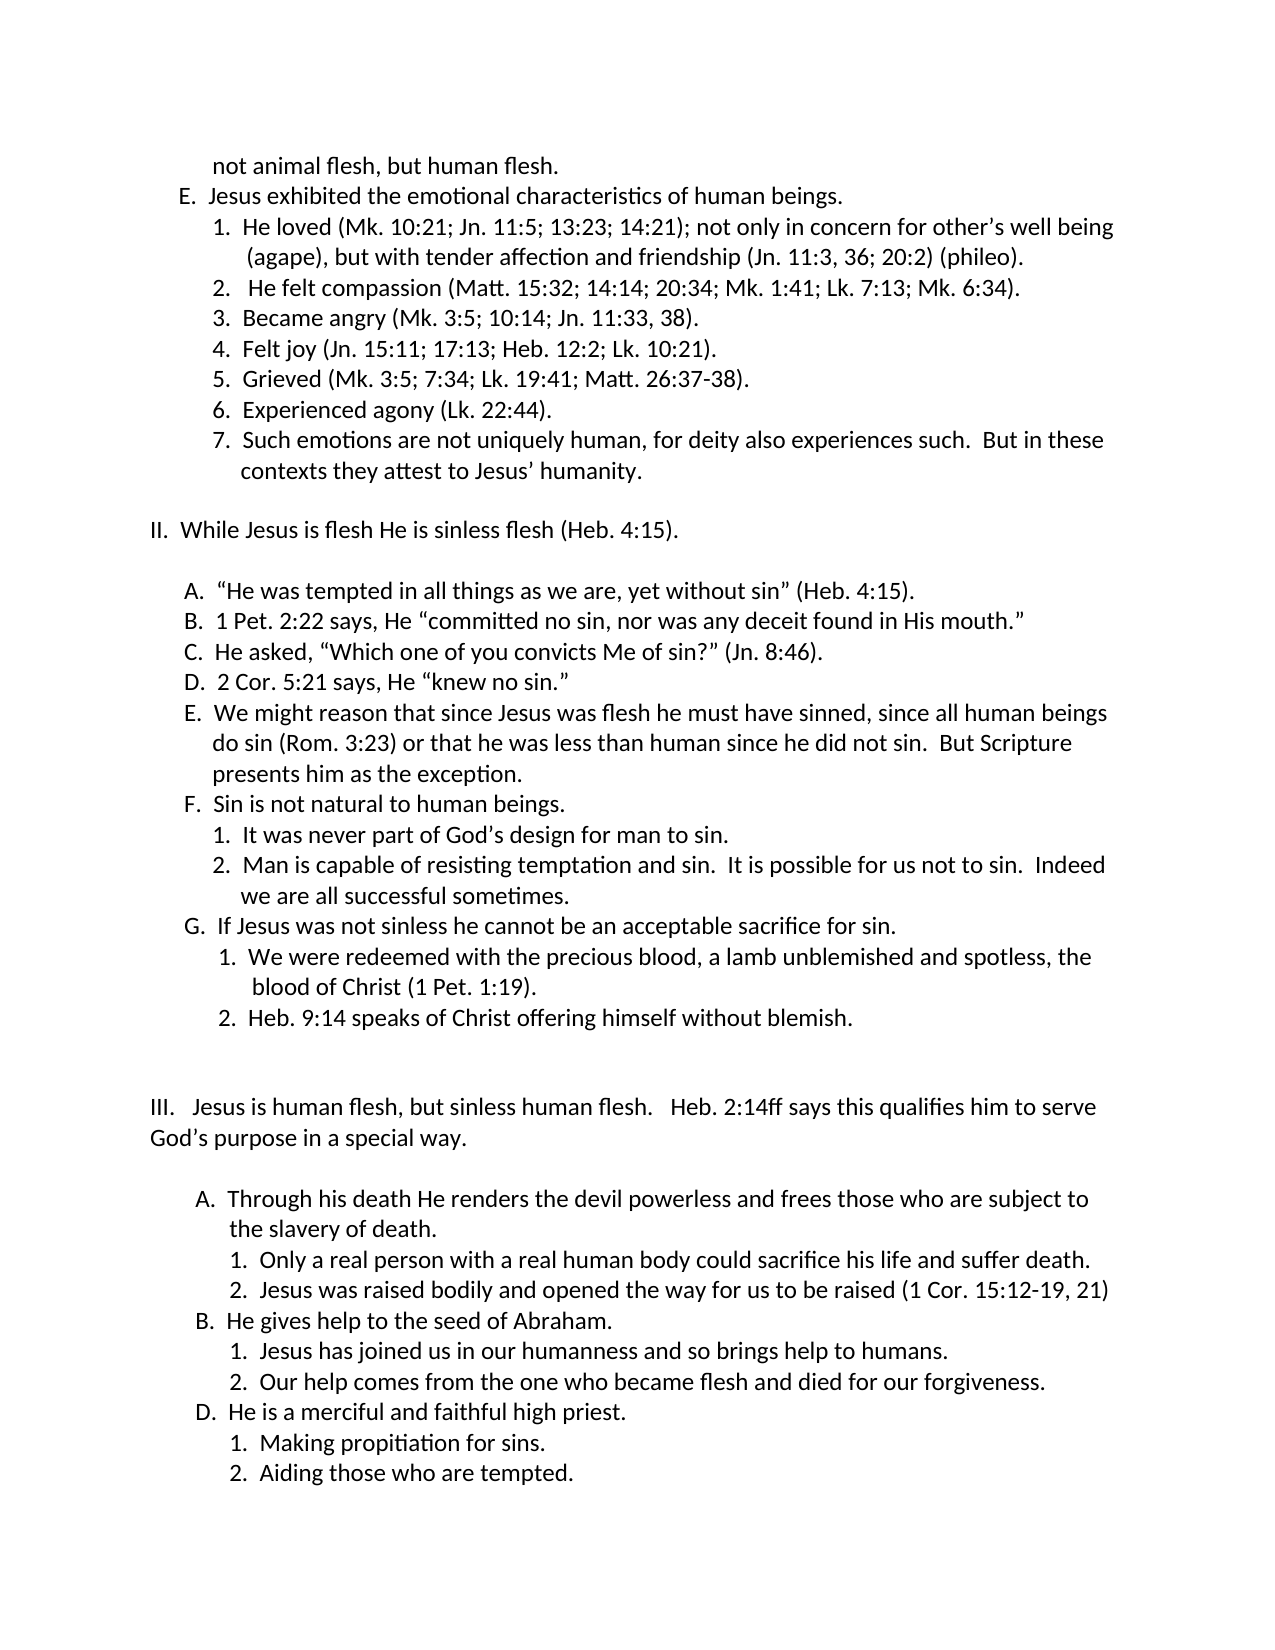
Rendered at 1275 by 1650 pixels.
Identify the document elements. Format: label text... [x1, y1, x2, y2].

text A. Through his death He renders the devil powerless and frees those who are subject to [150, 1183, 1125, 1213]
text D. He is a merciful and faithful high priest. [150, 1396, 1125, 1427]
text A. “He was tempted in all things as we are, yet without sin” (Heb. 4:15). [150, 575, 1125, 605]
text 2. Aiding those who are tempted. [150, 1457, 1125, 1488]
text (agape), but with tender affection and friendship (Jn. 11:3, 36; 20:2) (phileo). [150, 242, 1125, 272]
text 5. Grieved (Mk. 3:5; 7:34; Lk. 19:41; Matt. 26:37-38). [150, 364, 1125, 394]
text 1. It was never part of God’s design for man to sin. [150, 819, 1125, 849]
text 2. Our help comes from the one who became flesh and died for our forgiveness. [150, 1366, 1125, 1396]
text not animal flesh, but human flesh. [150, 150, 1125, 181]
text C. He asked, “Which one of you convicts Me of sin?” (Jn. 8:46). [150, 636, 1125, 666]
text presents him as the exception. [150, 758, 1125, 788]
text we are all successful sometimes. [150, 880, 1125, 911]
text 3. Became angry (Mk. 3:5; 10:14; Jn. 11:33, 38). [150, 303, 1125, 333]
text F. Sin is not natural to human beings. [150, 788, 1125, 819]
text 2. Man is capable of resisting temptation and sin. It is possible for us not to sin. Indeed [150, 849, 1125, 880]
text G. If Jesus was not sinless he cannot be an acceptable sacrifice for sin. [150, 911, 1125, 941]
text 1. Only a real person with a real human body could sacrifice his life and suffer death. [150, 1244, 1125, 1274]
text 7. Such emotions are not uniquely human, for deity also experiences such. But in these [150, 425, 1125, 455]
text do sin (Rom. 3:23) or that he was less than human since he did not sin. But Scripture [150, 727, 1125, 758]
text D. 2 Cor. 5:21 says, He “knew no sin.” [150, 666, 1125, 697]
text B. 1 Pet. 2:22 says, He “committed no sin, nor was any deceit found in His mouth.” [150, 605, 1125, 636]
text 1. We were redeemed with the precious blood, a lamb unblemished and spotless, the [150, 941, 1125, 972]
text E. We might reason that since Jesus was flesh he must have sinned, since all human beings [150, 697, 1125, 727]
text 6. Experienced agony (Lk. 22:44). [150, 394, 1125, 425]
text 1. Jesus has joined us in our humanness and so brings help to humans. [150, 1335, 1125, 1366]
text 2. Jesus was raised bodily and opened the way for us to be raised (1 Cor. 15:12-19, 21) [150, 1274, 1125, 1305]
text E. Jesus exhibited the emotional characteristics of human beings. [150, 181, 1125, 211]
text the slavery of death. [150, 1213, 1125, 1244]
text blood of Christ (1 Pet. 1:19). [150, 972, 1125, 1002]
text contexts they attest to Jesus’ humanity. [150, 455, 1125, 486]
text 2. He felt compassion (Matt. 15:32; 14:14; 20:34; Mk. 1:41; Lk. 7:13; Mk. 6:34). [150, 272, 1125, 303]
text III. Jesus is human flesh, but sinless human flesh. Heb. 2:14ff says this qualifies him to serve God’s purpose in a special way. [150, 1091, 1125, 1152]
text 1. He loved (Mk. 10:21; Jn. 11:5; 13:23; 14:21); not only in concern for other’s well being [150, 211, 1125, 242]
text 2. Heb. 9:14 speaks of Christ offering himself without blemish. [150, 1002, 1125, 1033]
text 4. Felt joy (Jn. 15:11; 17:13; Heb. 12:2; Lk. 10:21). [150, 333, 1125, 364]
text B. He gives help to the seed of Abraham. [150, 1305, 1125, 1335]
text II. While Jesus is flesh He is sinless flesh (Heb. 4:15). [150, 514, 1125, 544]
text 1. Making propitiation for sins. [150, 1427, 1125, 1457]
